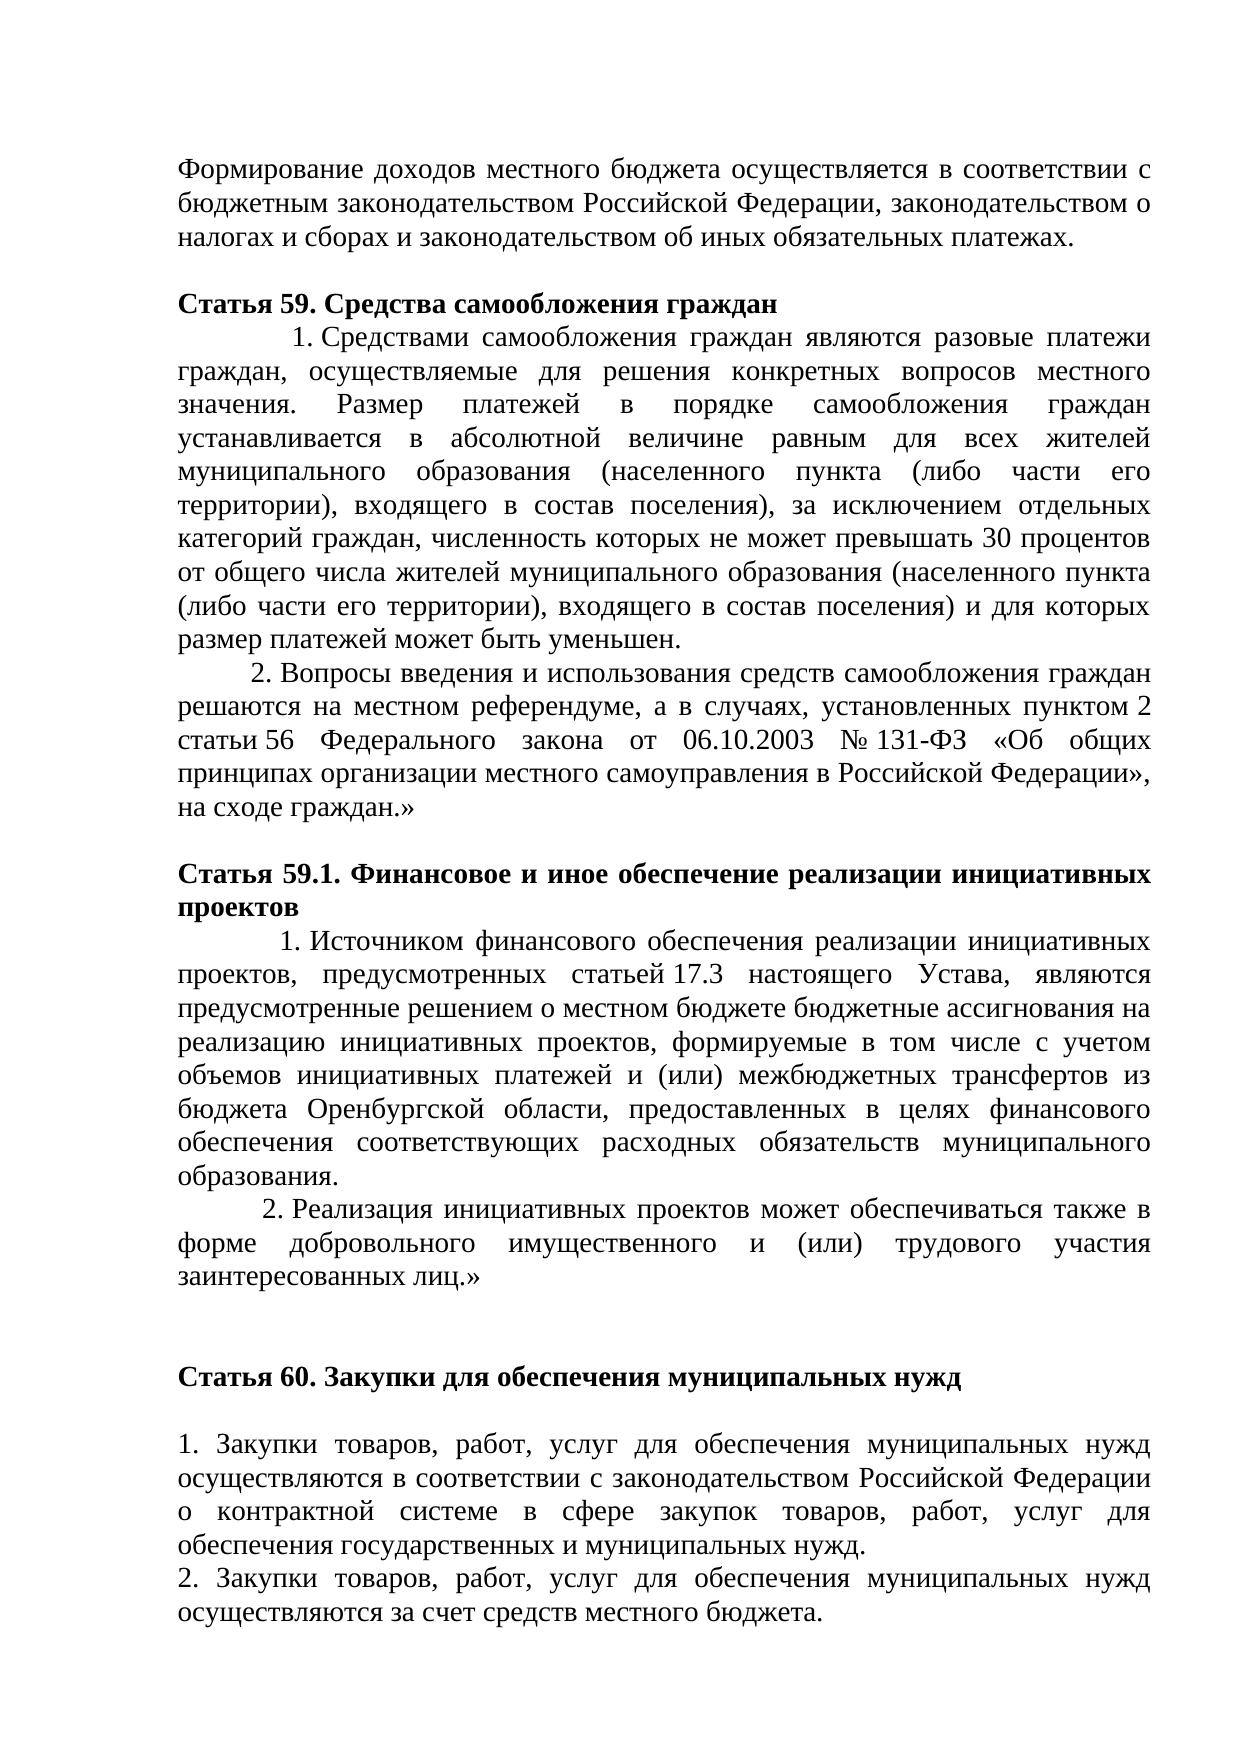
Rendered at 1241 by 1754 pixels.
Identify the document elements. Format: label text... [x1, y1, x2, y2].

text Формирование доходов местного бюджета осуществляется в соответствии с бюджетным законодательством Российской Федерации, законодательством о налогах и сборах и законодательством об иных обязательных платежах. [177, 152, 1152, 252]
text 1. Закупки товаров, работ, услуг для обеспечения муниципальных нужд осуществляются в соответствии с законодательством Российской Федерации о контрактной системе в сфере закупок товаров, работ, услуг для обеспечения государственных и муниципальных нужд. [177, 1426, 1152, 1560]
text 2. Закупки товаров, работ, услуг для обеспечения муниципальных нужд осуществляются за счет средств местного бюджета. [177, 1560, 1152, 1627]
text Статья 59. Средства самообложения граждан [177, 286, 1152, 319]
text Статья 60. Закупки для обеспечения муниципальных нужд [177, 1359, 1152, 1393]
text 2. Реализация инициативных проектов может обеспечиваться также в форме добровольного имущественного и (или) трудового участия заинтересованных лиц.» [177, 1191, 1152, 1292]
text Статья 59.1. Финансовое и иное обеспечение реализации инициативных проектов [177, 856, 1152, 923]
text 1. Средствами самообложения граждан являются разовые платежи граждан, осуществляемые для решения конкретных вопросов местного значения. Размер платежей в порядке самообложения граждан устанавливается в абсолютной величине равным для всех жителей муниципального образования (населенного пункта (либо части его территории), входящего в состав поселения), за исключением отдельных категорий граждан, численность которых не может превышать 30 процентов от общего числа жителей муниципального образования (населенного пункта (либо части его территории), входящего в состав поселения) и для которых размер платежей может быть уменьшен. [177, 319, 1152, 655]
text 2. Вопросы введения и использования средств самообложения граждан решаются на местном референдуме, а в случаях, установленных пунктом 2 статьи 56 Федерального закона от 06.10.2003 № 131-ФЗ «Об общих принципах организации местного самоуправления в Российской Федерации», на сходе граждан.» [177, 655, 1152, 822]
text 1. Источником финансового обеспечения реализации инициативных проектов, предусмотренных статьей 17.3 настоящего Устава, являются предусмотренные решением о местном бюджете бюджетные ассигнования на реализацию инициативных проектов, формируемые в том числе с учетом объемов инициативных платежей и (или) межбюджетных трансфертов из бюджета Оренбургской области, предоставленных в целях финансового обеспечения соответствующих расходных обязательств муниципального образования. [177, 923, 1152, 1191]
